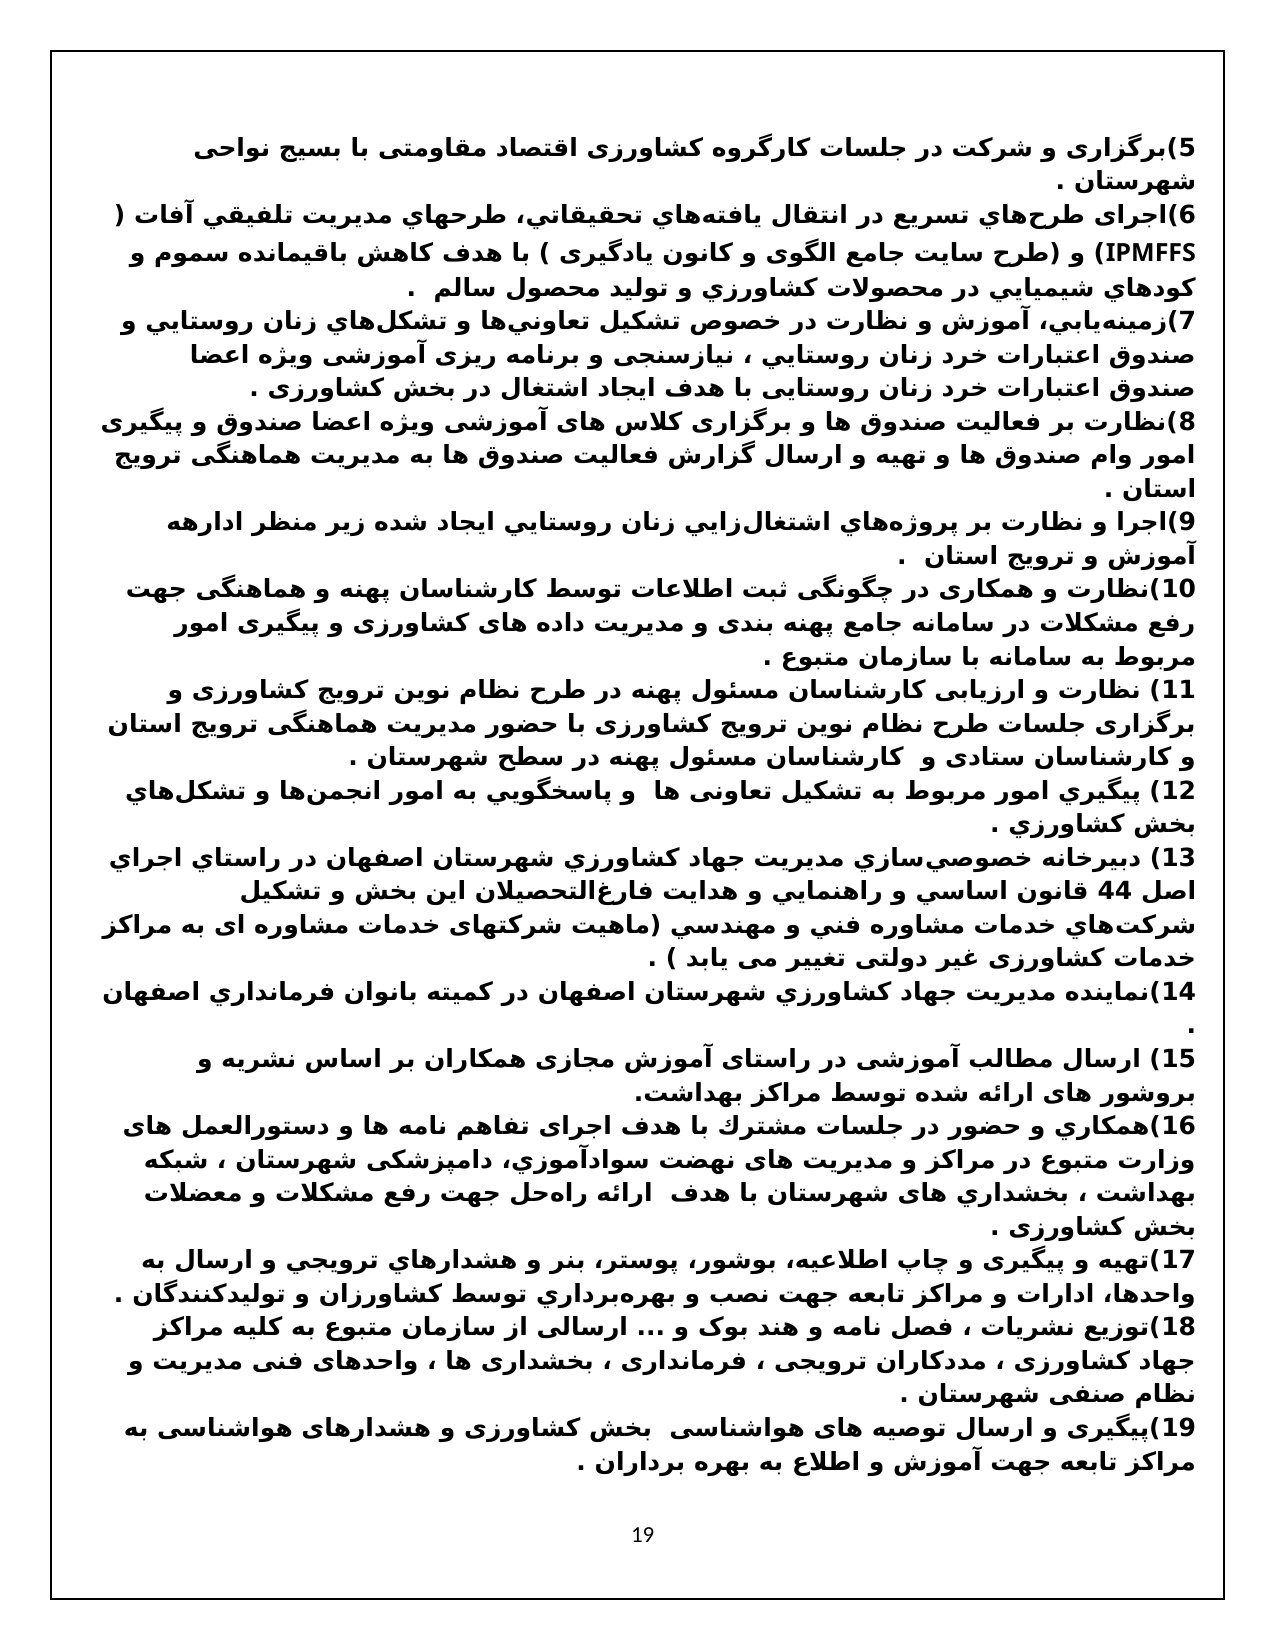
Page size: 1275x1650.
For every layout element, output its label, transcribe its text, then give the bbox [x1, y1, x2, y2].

text 11) نظارت و ارزیابی کارشناسان مسئول پهنه در طرح نظام نوین ترویج کشاورزی و برگزاری جلسات طرح نظام نوین ترویج کشاورزی با حضور مدیریت هماهنگی ترویج استان و کارشناسان ستادی و کارشناسان مسئول پهنه در سطح شهرستان . [89, 675, 1196, 771]
text 15) ارسال مطالب آموزشی در راستای آموزش مجازی همکاران بر اساس نشریه و بروشور های ارائه شده توسط مراکز بهداشت. [100, 1044, 1196, 1107]
text 14)نماينده مديريت جهاد كشاورزي شهرستان اصفهان در كميته بانوان فرمانداري اصفهان . [100, 977, 1196, 1040]
text 10)نظارت و همکاری در چگونگی ثبت اطلاعات توسط کارشناسان پهنه و هماهنگی جهت رفع مشکلات در سامانه جامع پهنه بندی و مدیریت داده های کشاورزی و پیگیری امور مربوط به سامانه با سازمان متبوع . [89, 574, 1196, 671]
text 17)تهيه و پیگیری و چاپ اطلاعيه، بوشور، پوستر، بنر و هشدارهاي ترويجي و ارسال به واحدها، ادارات و مراكز تابعه جهت نصب و بهره‌برداري توسط كشاورزان و توليدكنندگان . [100, 1245, 1196, 1308]
text 6)اجرای طرح‌هاي تسريع در انتقال يافته‌هاي تحقيقاتي، طرحهاي مديريت تلفيقي آفات (IPMFFS) و (طرح سایت جامع الگوی و کانون یادگیری ) با هدف كاهش باقيمانده سموم و كودهاي شيميايي در محصولات كشاورزي و توليد محصول سالم . [100, 200, 1196, 302]
text 19)پیگیری و ارسال توصیه های هواشناسی بخش کشاورزی و هشدارهای هواشناسی به مراکز تابعه جهت آموزش و اطلاع به بهره برداران . [100, 1413, 1196, 1476]
text 18)توزیع نشریات ، فصل نامه و هند بوک و ... ارسالی از سازمان متبوع به کلیه مراکز جهاد کشاورزی ، مددکاران ترویجی ، فرمانداری ، بخشداری ها ، واحدهای فنی مدیریت و نظام صنفی شهرستان . [100, 1312, 1196, 1409]
text 13) دبيرخانه خصوصي‌سازي مديريت جهاد كشاورزي شهرستان اصفهان در راستاي اجراي اصل 44 قانون اساسي و راهنمايي و هدايت فارغ‌التحصيلان اين بخش و تشكيل شركت‌هاي خدمات مشاوره فني و مهندسي (ماهیت شرکتهای خدمات مشاوره ای به مراکز خدمات کشاورزی غیر دولتی تغییر می یابد ) . [100, 843, 1196, 973]
text 16)همكاري و حضور در جلسات مشترك با هدف اجرای تفاهم نامه ها و دستورالعمل های وزارت متبوع در مراکز و مدیریت های نهضت سوادآموزي، دامپزشکی شهرستان ، شبكه بهداشت ، بخشداري های شهرستان با هدف ارائه راه‌حل جهت رفع مشكلات و معضلات بخش کشاورزی . [100, 1111, 1196, 1241]
text 9)اجرا و نظارت بر پروژه‌هاي اشتغال‌زايي زنان روستايي ایجاد شده زیر منظر ادارهه آموزش و ترویج استان . [100, 507, 1196, 570]
text 5)برگزاری و شرکت در جلسات کارگروه کشاورزی اقتصاد مقاومتی با بسیج نواحی شهرستان . [89, 133, 1196, 196]
text 8)نظارت بر فعالیت صندوق ها و برگزاری کلاس های آموزشی ویژه اعضا صندوق و پیگیری امور وام صندوق ها و تهیه و ارسال گزارش فعالیت صندوق ها به مدیریت هماهنگی ترویج استان . [100, 407, 1196, 503]
text 12) پيگيري امور مربوط به تشكيل تعاونی ها و پاسخگويي به امور انجمن‌ها و تشكل‌هاي بخش كشاورزي . [100, 776, 1196, 838]
text 7)زمينه‌يابي، آموزش و نظارت در خصوص تشكيل تعاوني‌ها و تشكل‌هاي زنان روستايي و صندوق اعتبارات خرد زنان روستايي ، نیازسنجی و برنامه ریزی آموزشی ویژه اعضا صندوق اعتبارات خرد زنان روستایی با هدف ایجاد اشتغال در بخش کشاورزی . [100, 306, 1196, 402]
